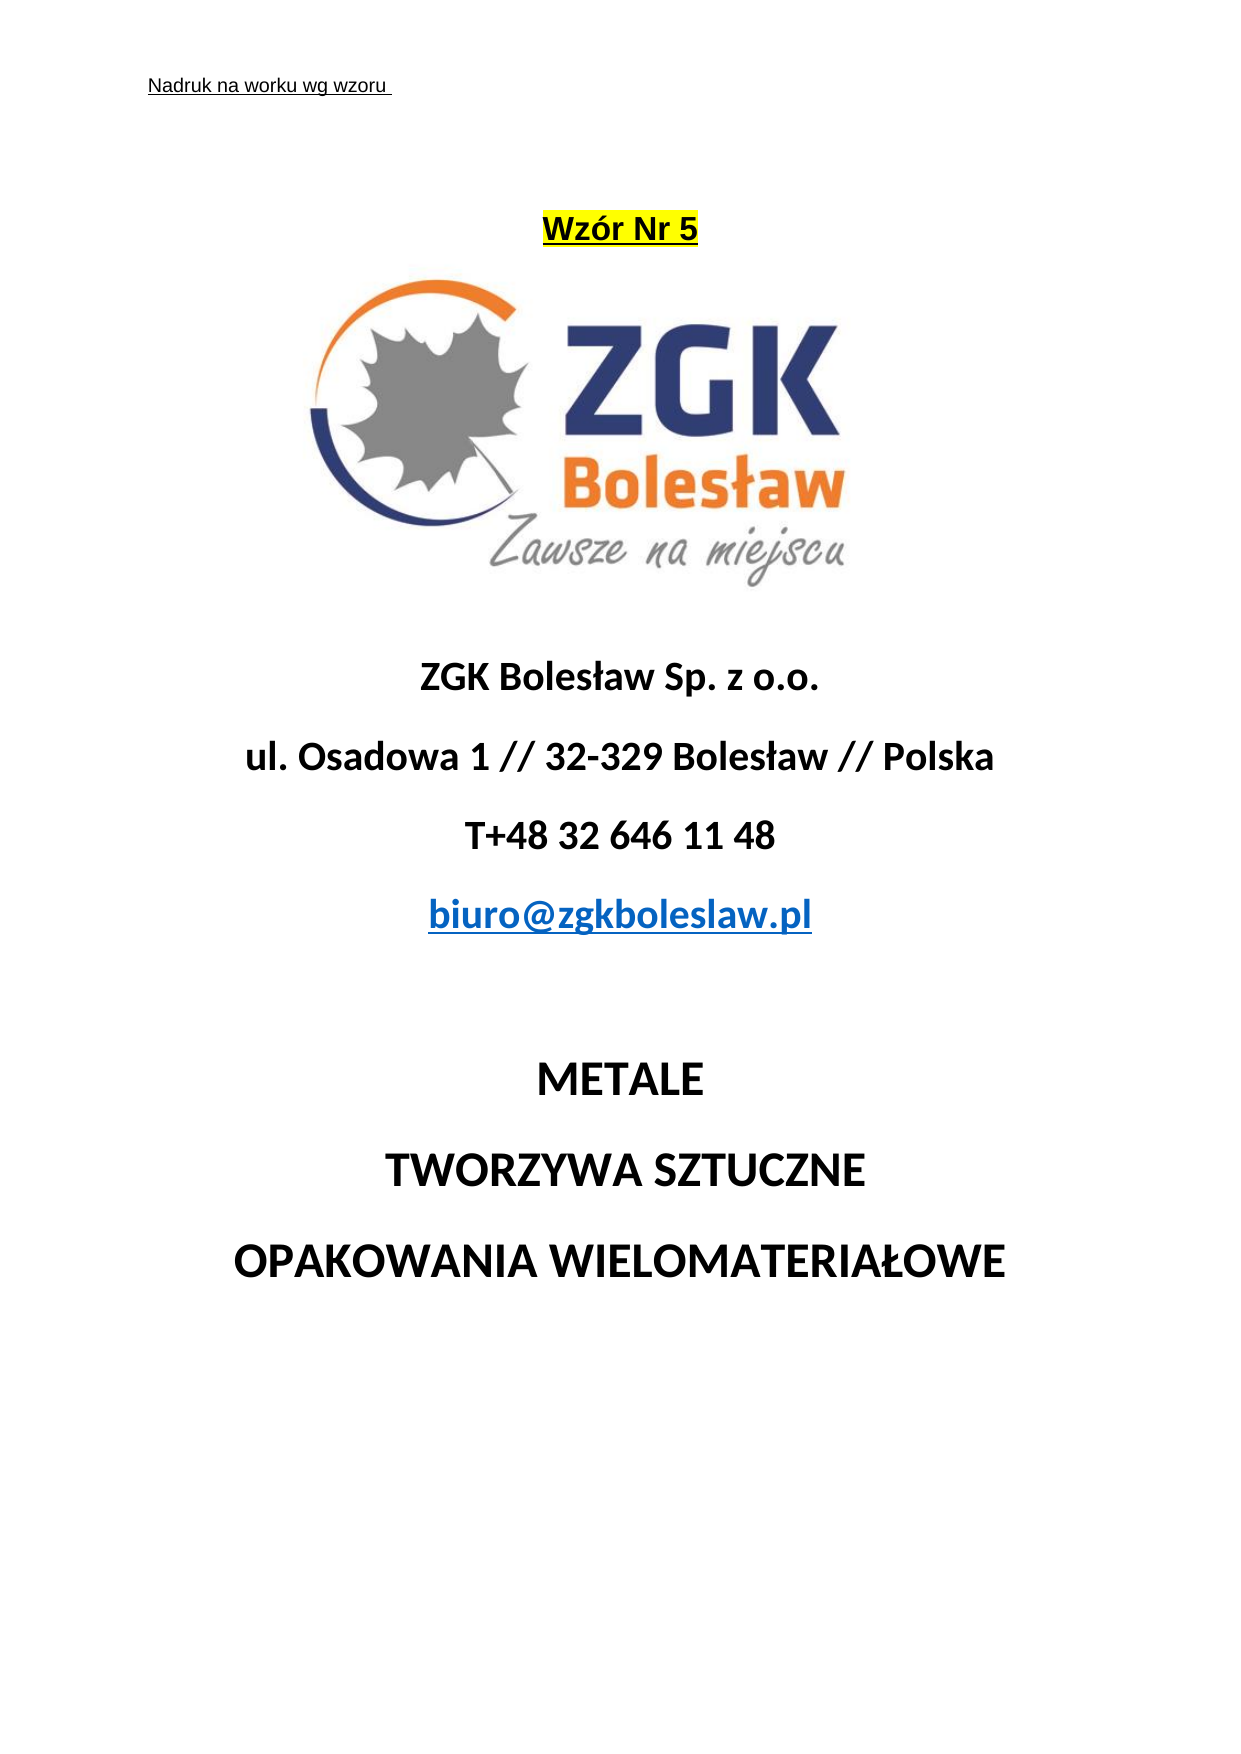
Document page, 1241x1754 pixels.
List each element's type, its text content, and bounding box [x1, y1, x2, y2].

text Wzór Nr 5 [148, 209, 1093, 248]
text TWORZYWA SZTUCZNE [148, 1138, 1093, 1199]
text T+48 32 646 11 48 [148, 809, 1093, 860]
text OPAKOWANIA WIELOMATERIAŁOWE [148, 1229, 1093, 1290]
picture [268, 247, 973, 651]
text METALE [148, 1047, 1093, 1108]
text ul. Osadowa 1 // 32-329 Bolesław // Polska [148, 730, 1093, 781]
text biuro@zgkboleslaw.pl [148, 888, 1093, 939]
text ZGK Bolesław Sp. z o.o. [148, 650, 1093, 701]
